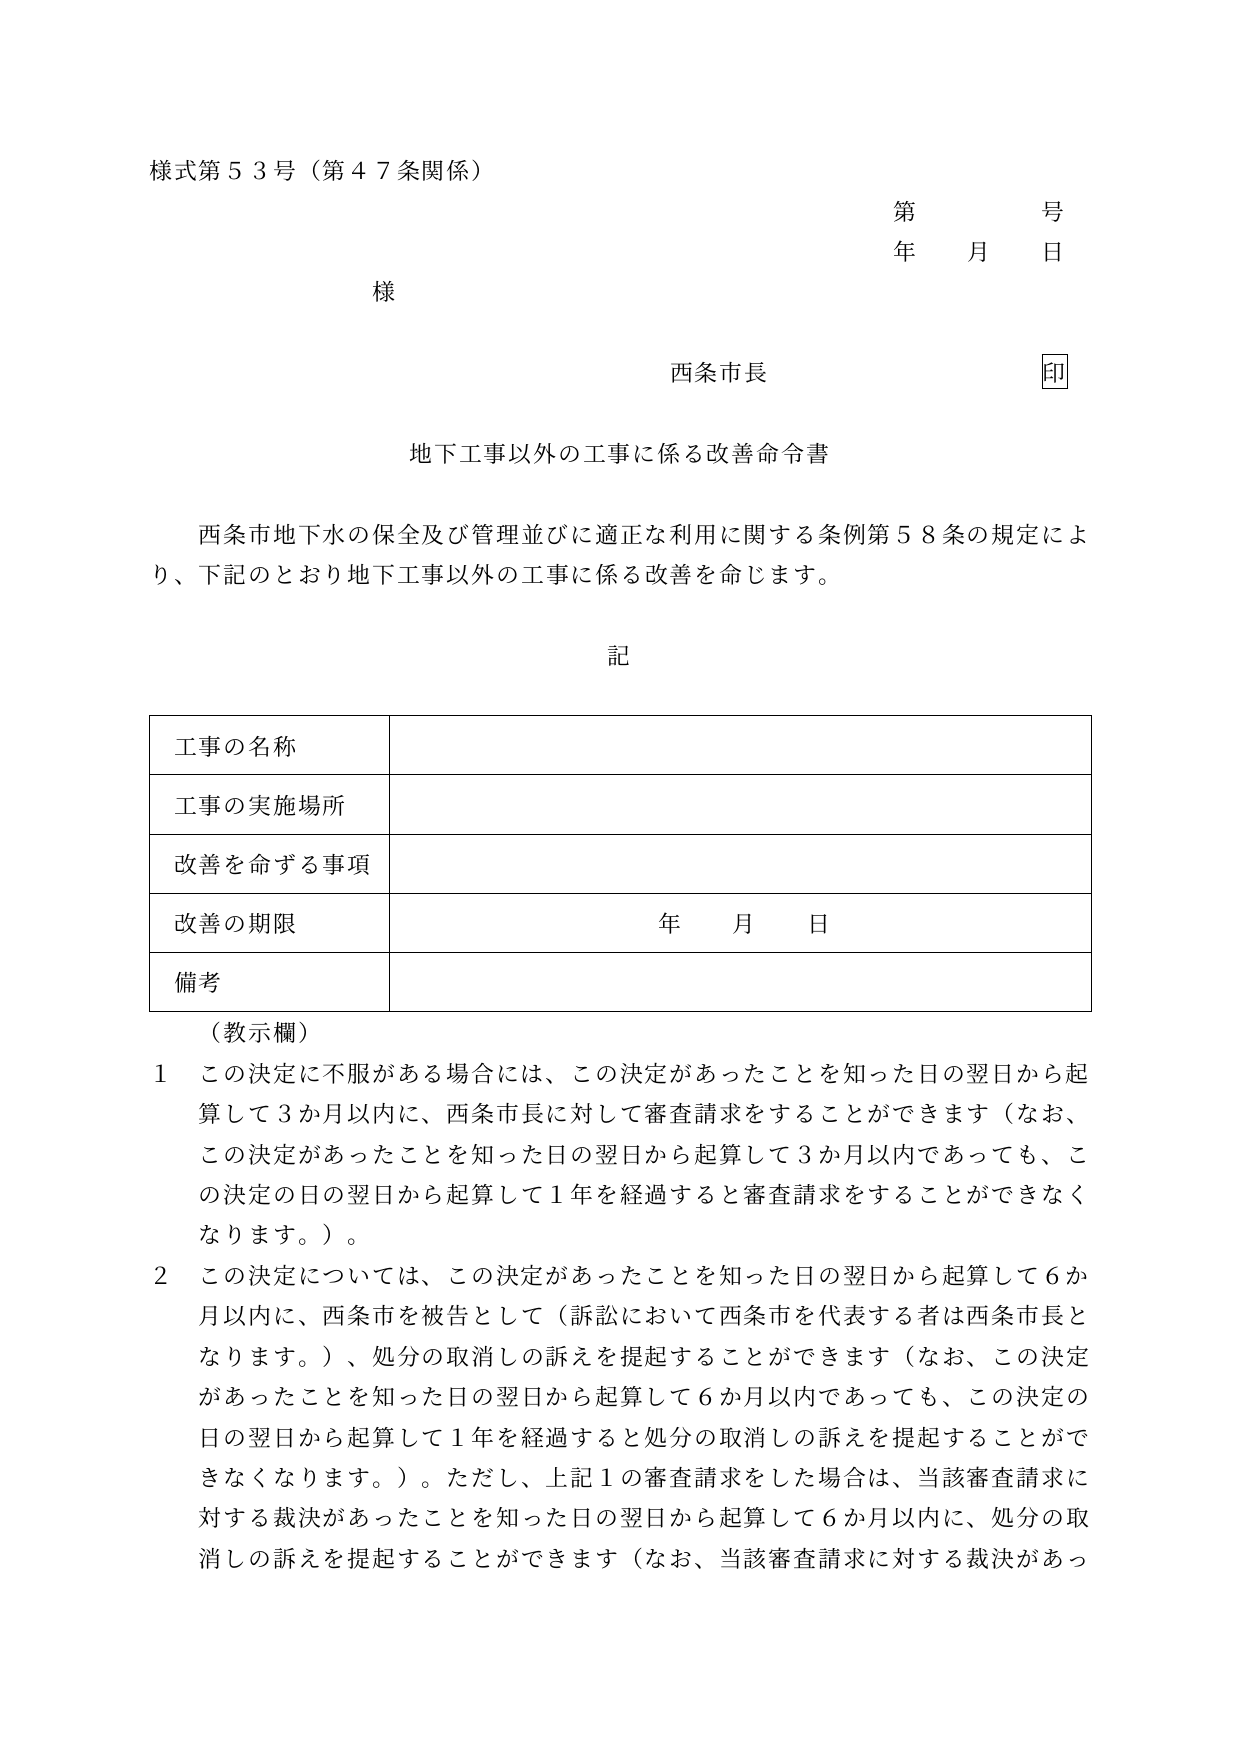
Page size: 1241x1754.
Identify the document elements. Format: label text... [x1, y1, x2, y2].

text 地下工事以外の工事に係る改善命令書 [149, 432, 1091, 473]
table_header [390, 716, 1091, 774]
text 西条市地下水の保全及び管理並びに適正な利用に関する条例第５８条の規定により、下記のとおり地下工事以外の工事に係る改善を命じます。 [149, 513, 1091, 594]
text 様 [174, 271, 1091, 311]
text 記 [149, 634, 1091, 675]
text １ この決定に不服がある場合には、この決定があったことを知った日の翌日から起算して３か月以内に、西条市長に対して審査請求をすることができます（なお、この決定があったことを知った日の翌日から起算して３か月以内であっても、この決定の日の翌日から起算して１年を経過すると審査請求をすることができなくなります。）。 [149, 1052, 1091, 1254]
table_cell [390, 835, 1091, 892]
table_cell 改善の期限 [150, 894, 389, 952]
table_cell 工事の実施場所 [150, 775, 389, 833]
table_header 工事の名称 [150, 716, 389, 774]
text 年 月 日 [149, 230, 1066, 271]
text 様式第５３号（第４７条関係） [149, 149, 1091, 190]
table_cell 改善を命ずる事項 [150, 835, 389, 892]
table_cell 備考 [150, 953, 389, 1011]
text （教示欄） [174, 1012, 1091, 1052]
table_cell [390, 953, 1091, 1011]
table_cell [390, 775, 1091, 833]
text 第 号 [149, 190, 1066, 230]
text 西条市長 印 [646, 352, 1091, 392]
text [149, 1254, 1091, 1577]
table_cell 年 月 日 [390, 894, 1091, 952]
